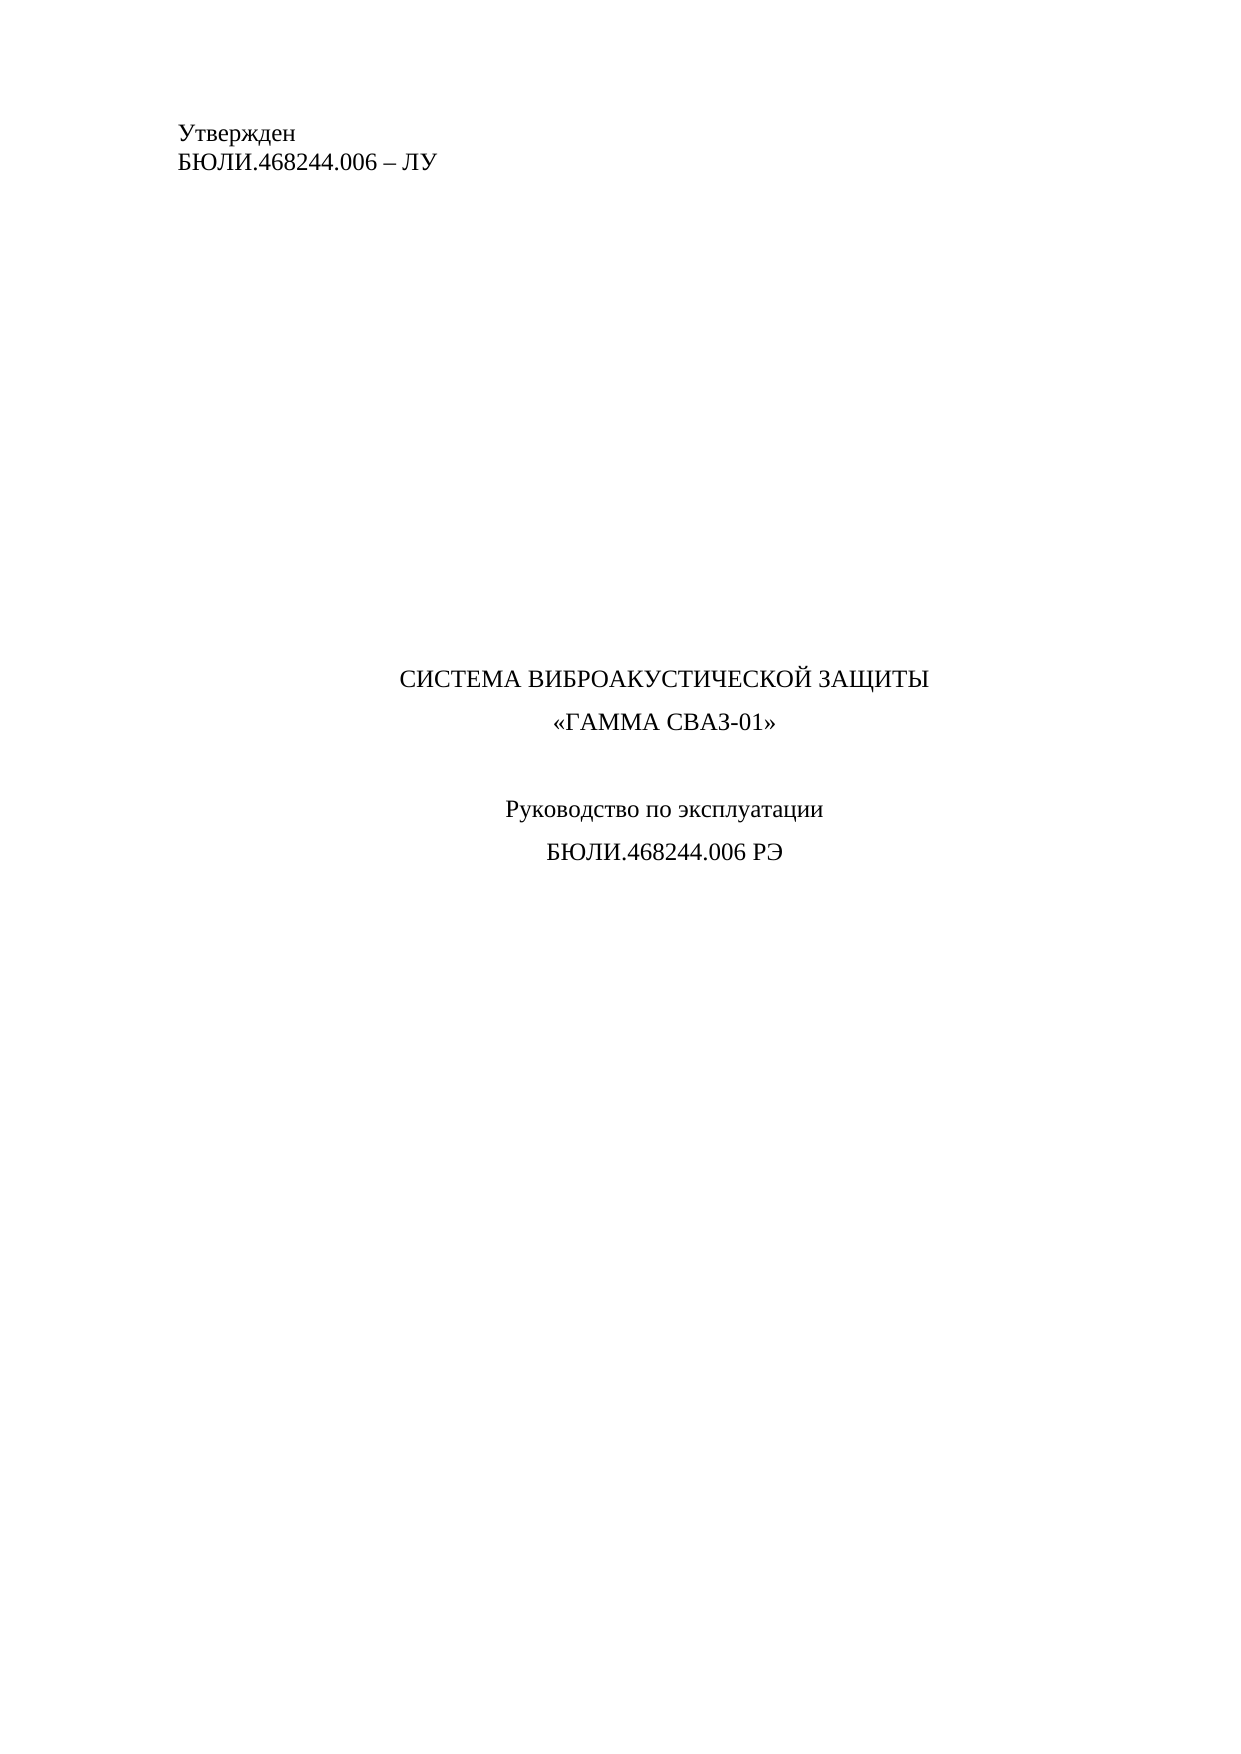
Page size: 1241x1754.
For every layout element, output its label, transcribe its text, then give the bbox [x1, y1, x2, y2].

text СИСТЕМА ВИБРОАКУСТИЧЕСКОЙ ЗАЩИТЫ [177, 664, 1152, 693]
text «ГАММА СВАЗ-01» [177, 707, 1152, 736]
text БЮЛИ.468244.006 – ЛУ [177, 147, 1152, 176]
text Руководство по эксплуатации [177, 794, 1152, 822]
text Утвержден [177, 118, 1152, 147]
text БЮЛИ.468244.006 РЭ [177, 837, 1152, 866]
